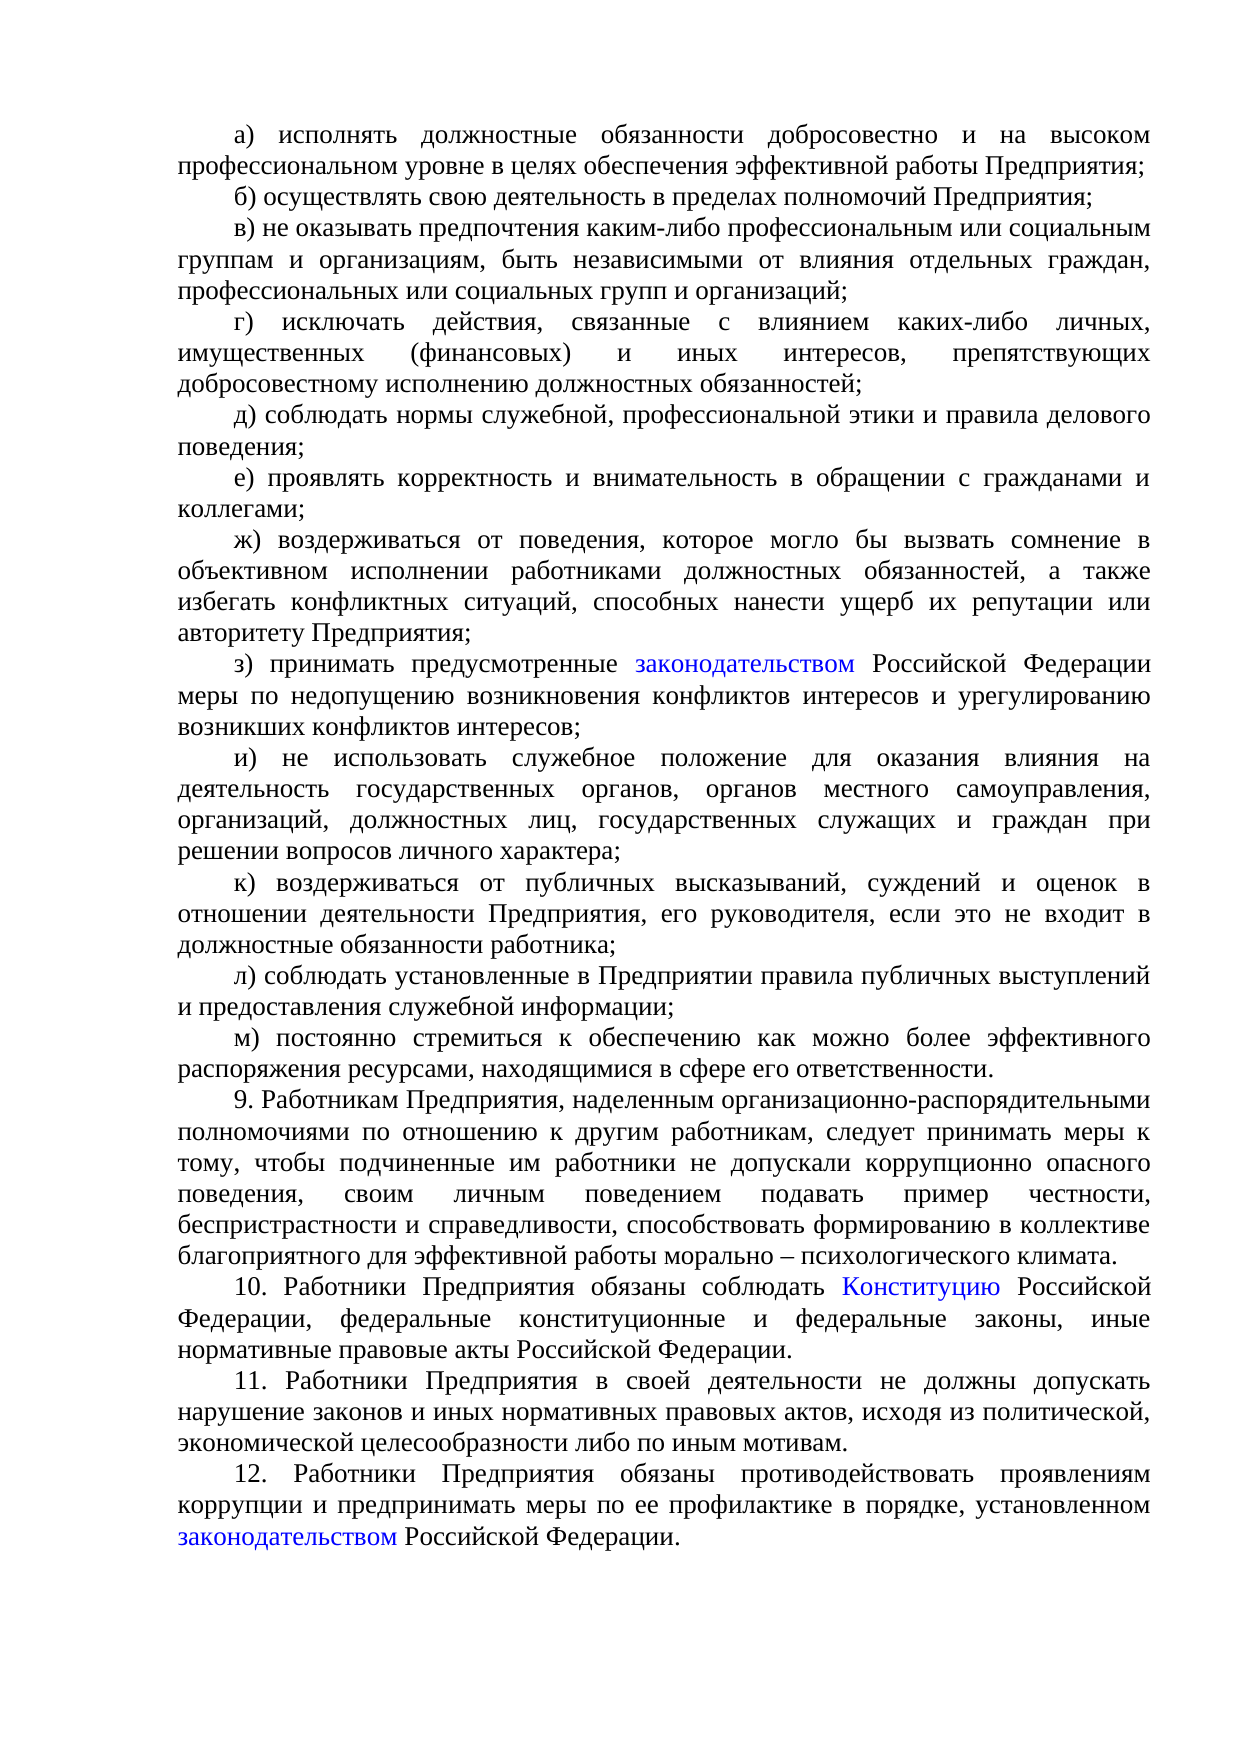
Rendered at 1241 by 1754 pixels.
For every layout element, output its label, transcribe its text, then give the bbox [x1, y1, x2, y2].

text м) постоянно стремиться к обеспечению как можно более эффективного распоряжения ресурсами, находящимися в сфере его ответственности. [177, 1021, 1152, 1084]
text ж) воздерживаться от поведения, которое могло бы вызвать сомнение в объективном исполнении работниками должностных обязанностей, а также избегать конфликтных ситуаций, способных нанести ущерб их репутации или авторитету Предприятия; [177, 523, 1152, 648]
text а) исполнять должностные обязанности добросовестно и на высоком профессиональном уровне в целях обеспечения эффективной работы Предприятия; [177, 118, 1152, 180]
text 12. Работники Предприятия обязаны противодействовать проявлениям коррупции и предпринимать меры по ее профилактике в порядке, установленном законодательством Российской Федерации. [177, 1457, 1152, 1551]
text к) воздерживаться от публичных высказываний, суждений и оценок в отношении деятельности Предприятия, его руководителя, если это не входит в должностные обязанности работника; [177, 866, 1152, 959]
text и) не использовать служебное положение для оказания влияния на деятельность государственных органов, органов местного самоуправления, организаций, должностных лиц, государственных служащих и граждан при решении вопросов личного характера; [177, 741, 1152, 866]
text л) соблюдать установленные в Предприятии правила публичных выступлений и предоставления служебной информации; [177, 959, 1152, 1021]
text з) принимать предусмотренные законодательством Российской Федерации меры по недопущению возникновения конфликтов интересов и урегулированию возникших конфликтов интересов; [177, 648, 1152, 741]
text 9. Работникам Предприятия, наделенным организационно-распорядительными полномочиями по отношению к другим работникам, следует принимать меры к тому, чтобы подчиненные им работники не допускали коррупционно опасного поведения, своим личным поведением подавать пример честности, беспристрастности и справедливости, способствовать формированию в коллективе благоприятного для эффективной работы морально – психологического климата. [177, 1084, 1152, 1271]
text 11. Работники Предприятия в своей деятельности не должны допускать нарушение законов и иных нормативных правовых актов, исходя из политической, экономической целесообразности либо по иным мотивам. [177, 1364, 1152, 1457]
text б) осуществлять свою деятельность в пределах полномочий Предприятия; [177, 180, 1152, 212]
text е) проявлять корректность и внимательность в обращении с гражданами и коллегами; [177, 461, 1152, 523]
text в) не оказывать предпочтения каким-либо профессиональным или социальным группам и организациям, быть независимыми от влияния отдельных граждан, профессиональных или социальных групп и организаций; [177, 212, 1152, 305]
text г) исключать действия, связанные с влиянием каких-либо личных, имущественных (финансовых) и иных интересов, препятствующих добросовестному исполнению должностных обязанностей; [177, 305, 1152, 398]
text д) соблюдать нормы служебной, профессиональной этики и правила делового поведения; [177, 398, 1152, 461]
text 10. Работники Предприятия обязаны соблюдать Конституцию Российской Федерации, федеральные конституционные и федеральные законы, иные нормативные правовые акты Российской Федерации. [177, 1271, 1152, 1364]
